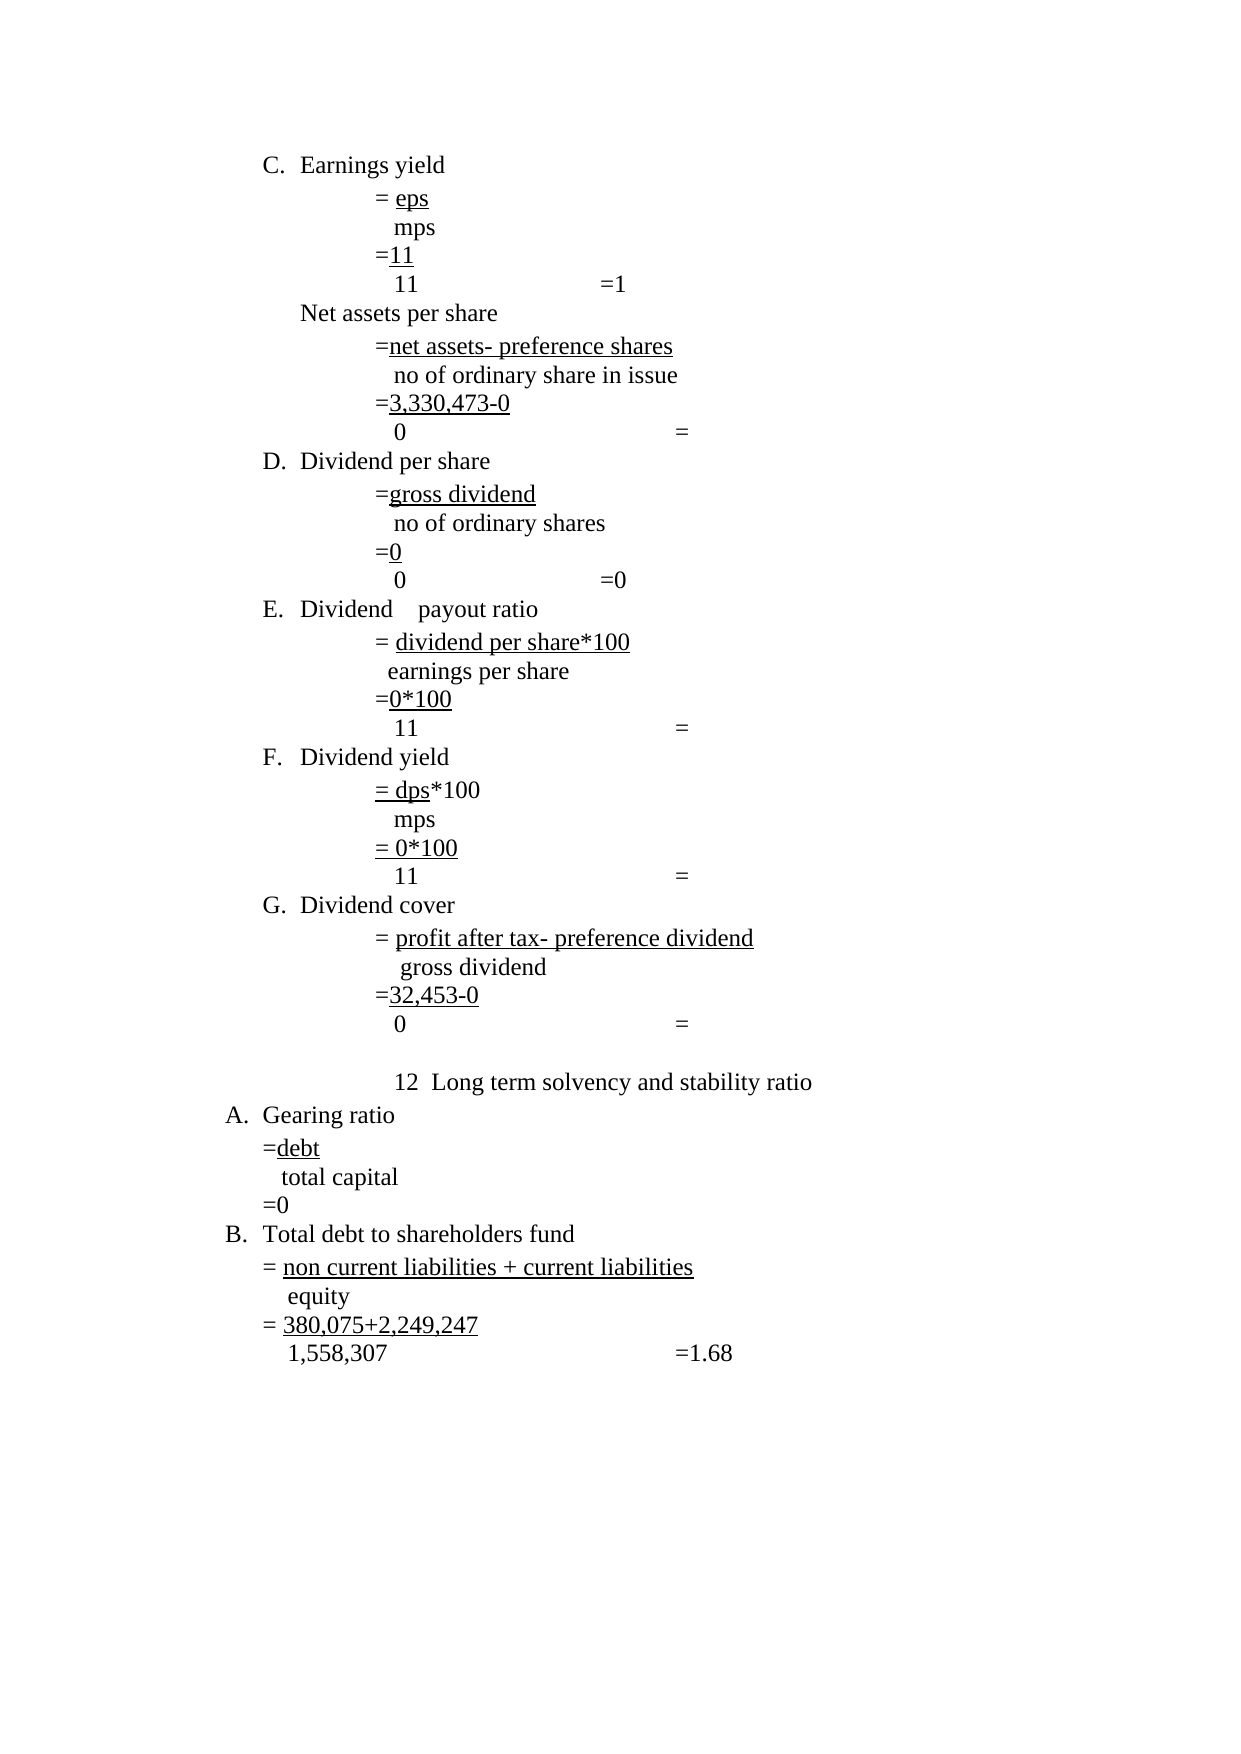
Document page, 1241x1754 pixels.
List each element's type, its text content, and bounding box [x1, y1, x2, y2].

list =gross dividend [375, 479, 1090, 508]
list Dividend payout ratio [262, 594, 1090, 623]
list mps [375, 804, 1090, 833]
list equity [262, 1281, 1090, 1310]
list Total debt to shareholders fund [225, 1219, 1090, 1248]
list earnings per share [375, 656, 1090, 684]
list Dividend yield [262, 742, 1090, 771]
list Long term solvency and stability ratio [394, 1067, 1090, 1096]
list =net assets- preference shares [375, 331, 1090, 360]
list =3,330,473-0 [375, 388, 1090, 417]
list =0 [262, 1190, 1090, 1219]
list 0 =0 [375, 565, 1090, 594]
list Net assets per share [300, 298, 1090, 327]
list =1 [394, 269, 1090, 298]
list total capital [262, 1162, 1090, 1190]
list Earnings yield [262, 150, 1090, 179]
list =debt [262, 1133, 1090, 1162]
list mps =11 [375, 212, 1090, 269]
list 0 = [375, 417, 1090, 446]
list gross dividend [375, 952, 1090, 981]
list 11 = [375, 861, 1090, 890]
list Dividend per share [262, 446, 1090, 475]
list = non current liabilities + current liabilities [262, 1252, 1090, 1281]
list = dividend per share*100 [375, 627, 1090, 656]
list = 380,075+2,249,247 [262, 1310, 1090, 1338]
list 1,558,307 =1.68 [262, 1338, 1090, 1367]
list Gearing ratio [225, 1100, 1090, 1129]
list =0 [375, 537, 1090, 565]
list = eps [375, 183, 1090, 212]
list =0*100 [375, 684, 1090, 713]
list =32,453-0 [375, 981, 1090, 1009]
list no of ordinary shares [375, 508, 1090, 537]
list = 0*100 [375, 833, 1090, 861]
list Dividend cover [262, 890, 1090, 919]
list 11 = [375, 713, 1090, 742]
list = dps*100 [375, 775, 1090, 804]
list 0 = [375, 1009, 1090, 1038]
list no of ordinary share in issue [375, 360, 1090, 388]
list = profit after tax- preference dividend [375, 923, 1090, 952]
